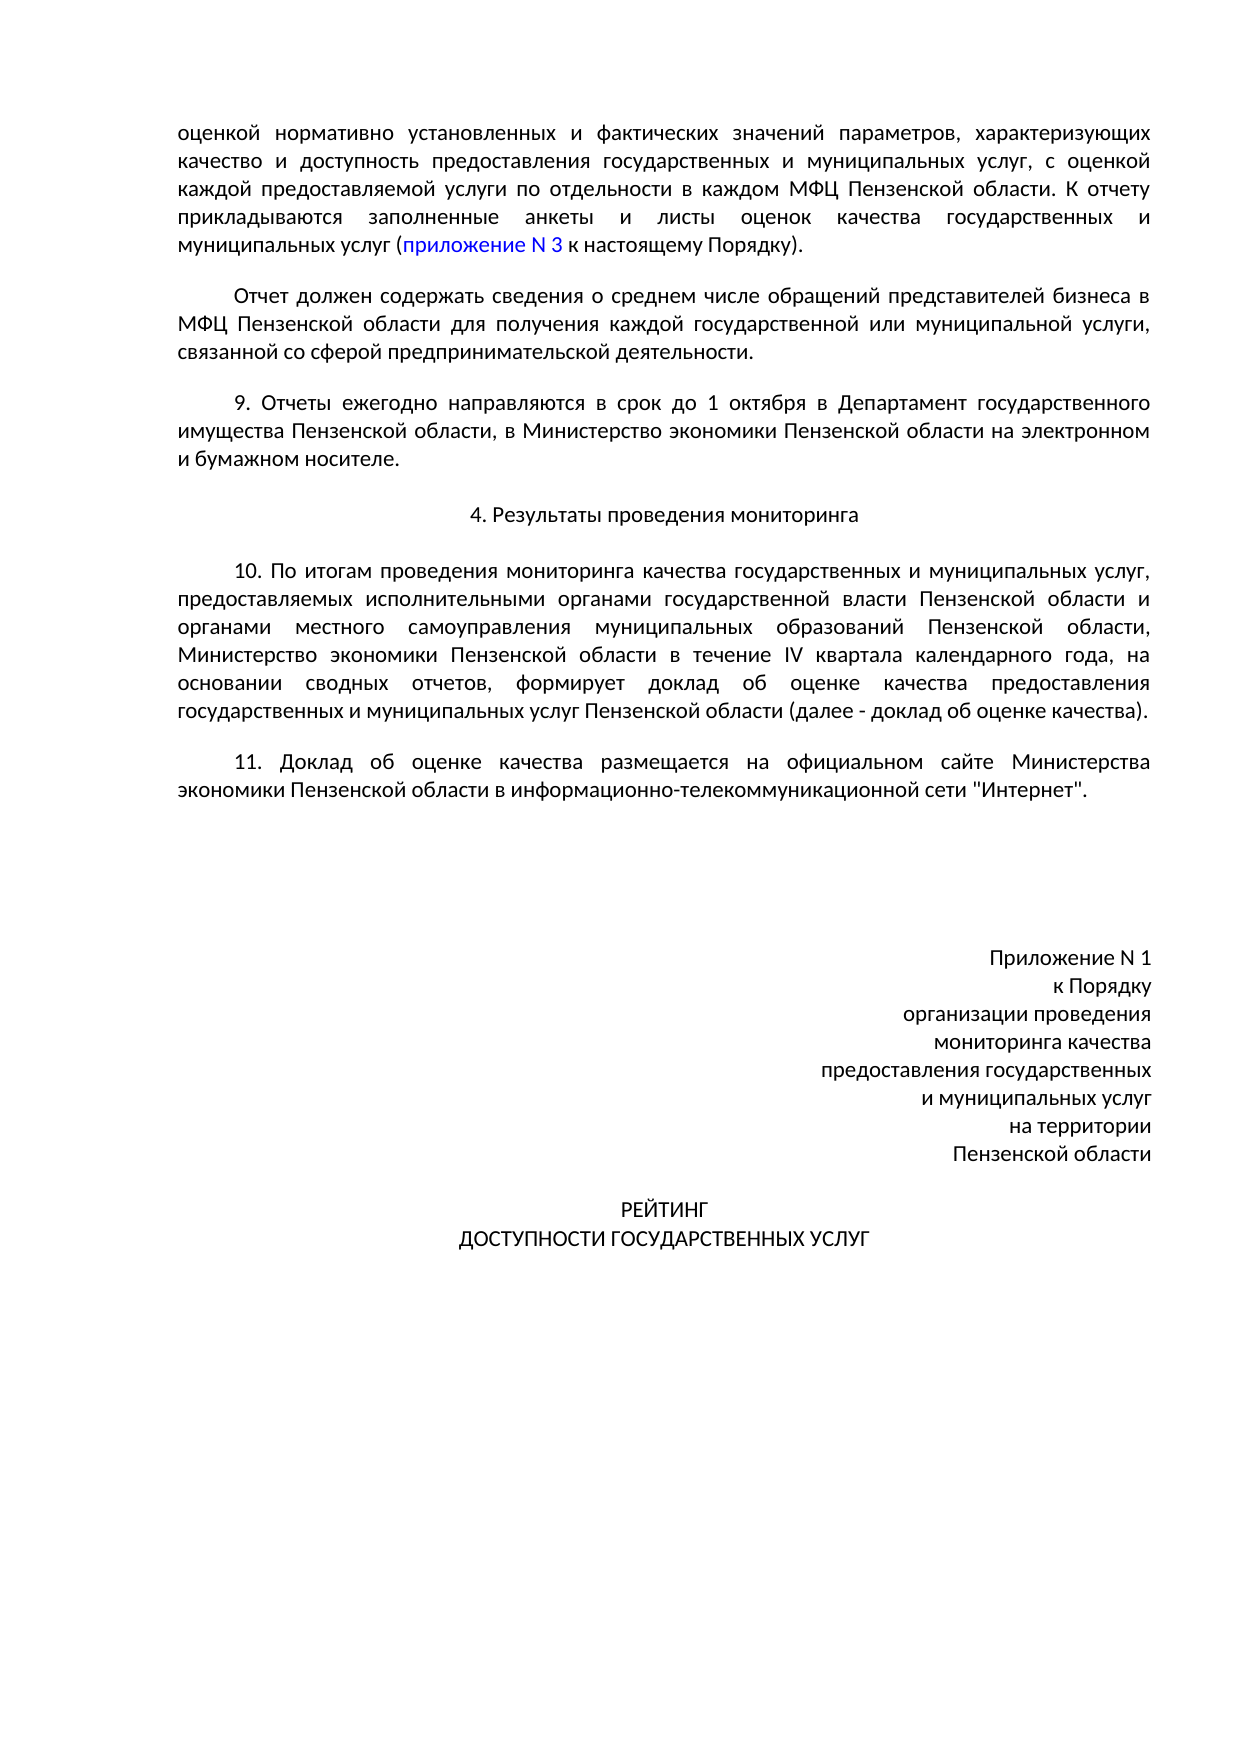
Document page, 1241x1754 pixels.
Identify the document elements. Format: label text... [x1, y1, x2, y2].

text мониторинга качества [177, 1027, 1152, 1056]
text ДОСТУПНОСТИ ГОСУДАРСТВЕННЫХ УСЛУГ [177, 1224, 1152, 1252]
text Пензенской области [177, 1139, 1152, 1168]
text организации проведения [177, 999, 1152, 1027]
text Отчет должен содержать сведения о среднем числе обращений представителей бизнеса в МФЦ Пензенской области для получения каждой государственной или муниципальной услуги, связанной со сферой предпринимательской деятельности. [177, 281, 1152, 365]
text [177, 118, 1152, 258]
text 10. По итогам проведения мониторинга качества государственных и муниципальных услуг, предоставляемых исполнительными органами государственной власти Пензенской области и органами местного самоуправления муниципальных образований Пензенской области, Министерство экономики Пензенской области в течение IV квартала календарного года, на основании сводных отчетов, формирует доклад об оценке качества предоставления государственных и муниципальных услуг Пензенской области (далее - доклад об оценке качества). [177, 556, 1152, 724]
text 4. Результаты проведения мониторинга [177, 500, 1152, 528]
text 9. Отчеты ежегодно направляются в срок до 1 октября в Департамент государственного имущества Пензенской области, в Министерство экономики Пензенской области на электронном и бумажном носителе. [177, 388, 1152, 472]
text Приложение N 1 [177, 943, 1152, 971]
text предоставления государственных [177, 1056, 1152, 1083]
text РЕЙТИНГ [177, 1196, 1152, 1224]
text на территории [177, 1112, 1152, 1139]
text 11. Доклад об оценке качества размещается на официальном сайте Министерства экономики Пензенской области в информационно-телекоммуникационной сети "Интернет". [177, 747, 1152, 803]
text к Порядку [177, 971, 1152, 999]
text и муниципальных услуг [177, 1083, 1152, 1112]
